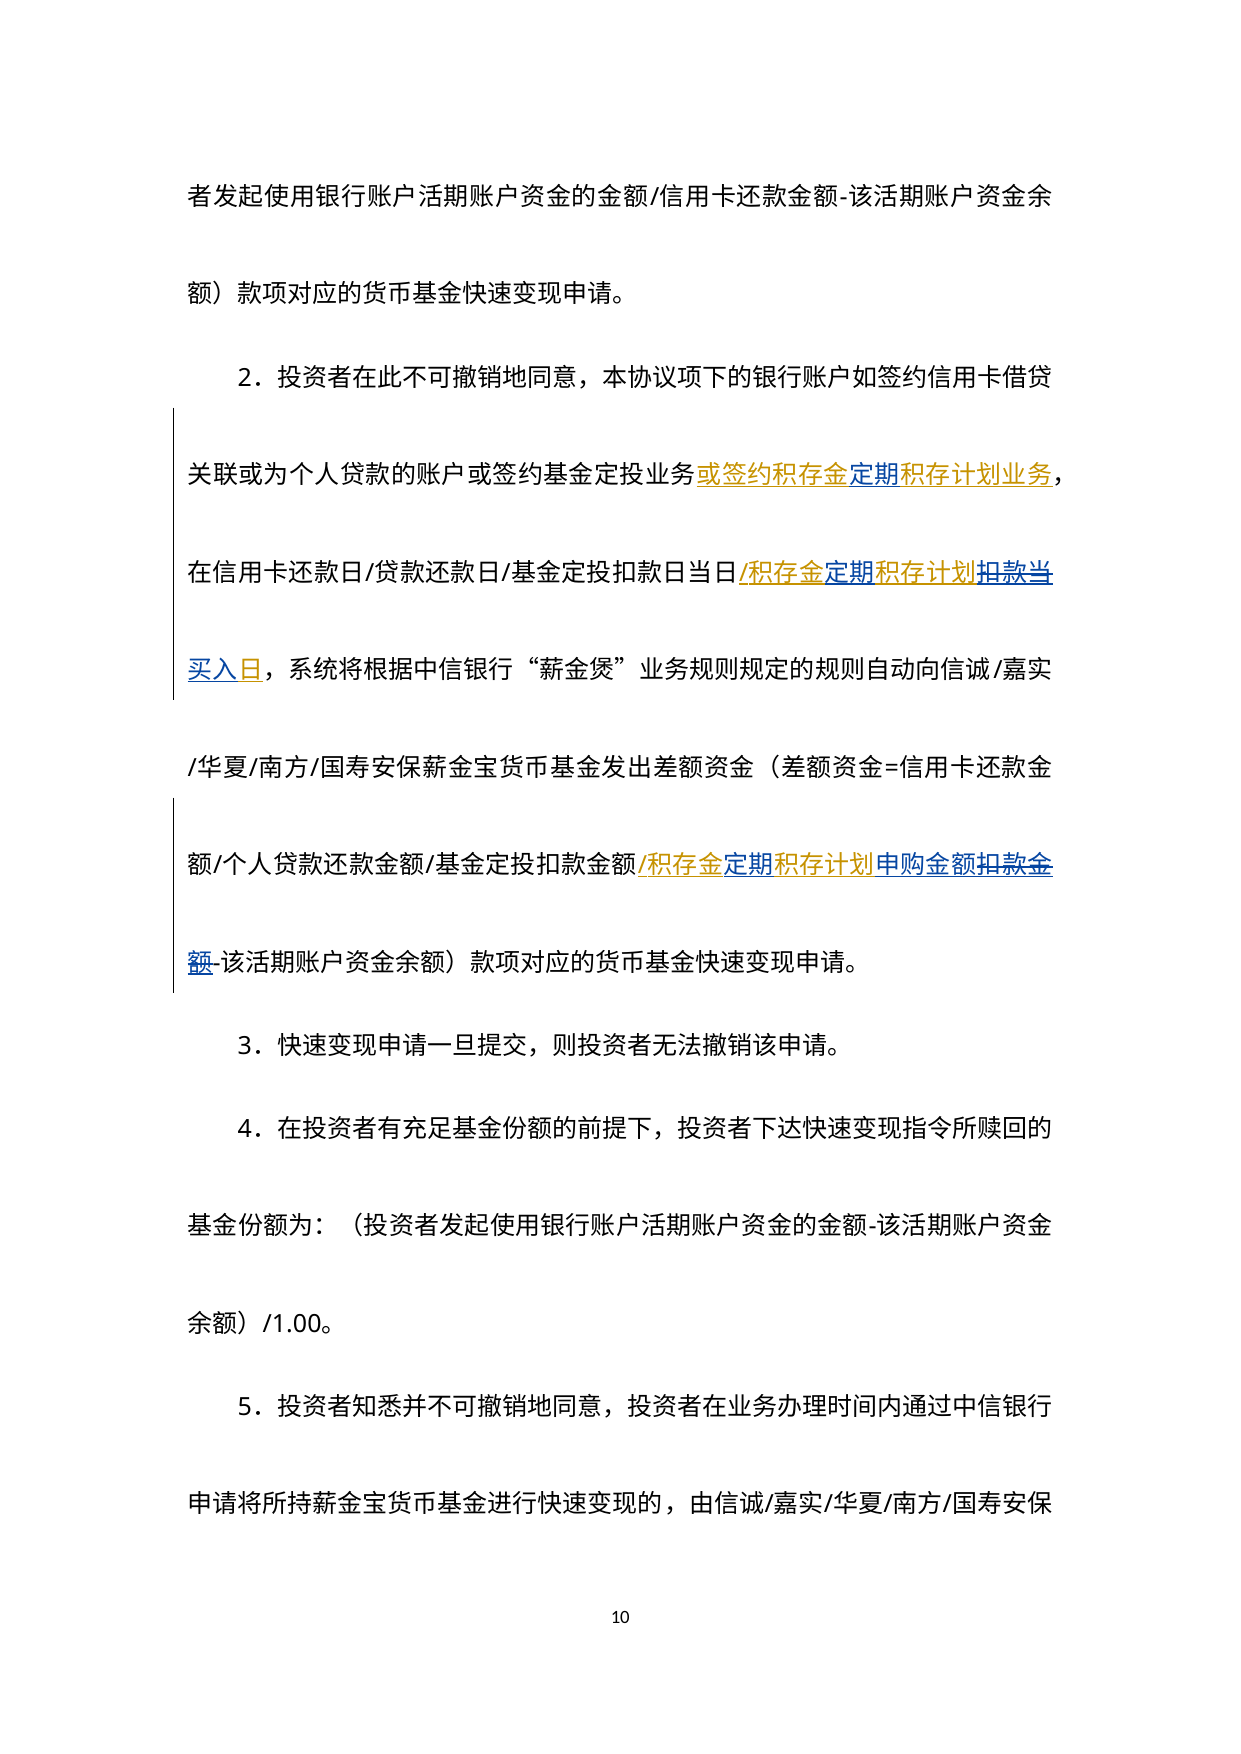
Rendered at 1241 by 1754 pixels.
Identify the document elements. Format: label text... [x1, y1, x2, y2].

text 4．在投资者有充足基金份额的前提下，投资者下达快速变现指令所赎回的基金份额为：（投资者发起使用银行账户活期账户资金的金额-该活期账户资金余额）/1.00。 [187, 1094, 1053, 1354]
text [187, 1372, 1053, 1534]
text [187, 162, 1053, 324]
text 2．投资者在此不可撤销地同意，本协议项下的银行账户如签约信用卡借贷关联或为个人贷款的账户或签约基金定投业务，在信用卡还款日/贷款还款日/基金定投扣款日当日，系统将根据中信银行“薪金煲”业务规则规定的规则自动向信诚/嘉实/华夏/南方/国寿安保薪金宝货币基金发出差额资金（差额资金=信用卡还款金额/个人贷款还款金额/基金定投扣款金额-该活期账户资金余额）款项对应的货币基金快速变现申请。 [187, 343, 1053, 993]
text 3．快速变现申请一旦提交，则投资者无法撤销该申请。 [187, 1011, 1053, 1076]
